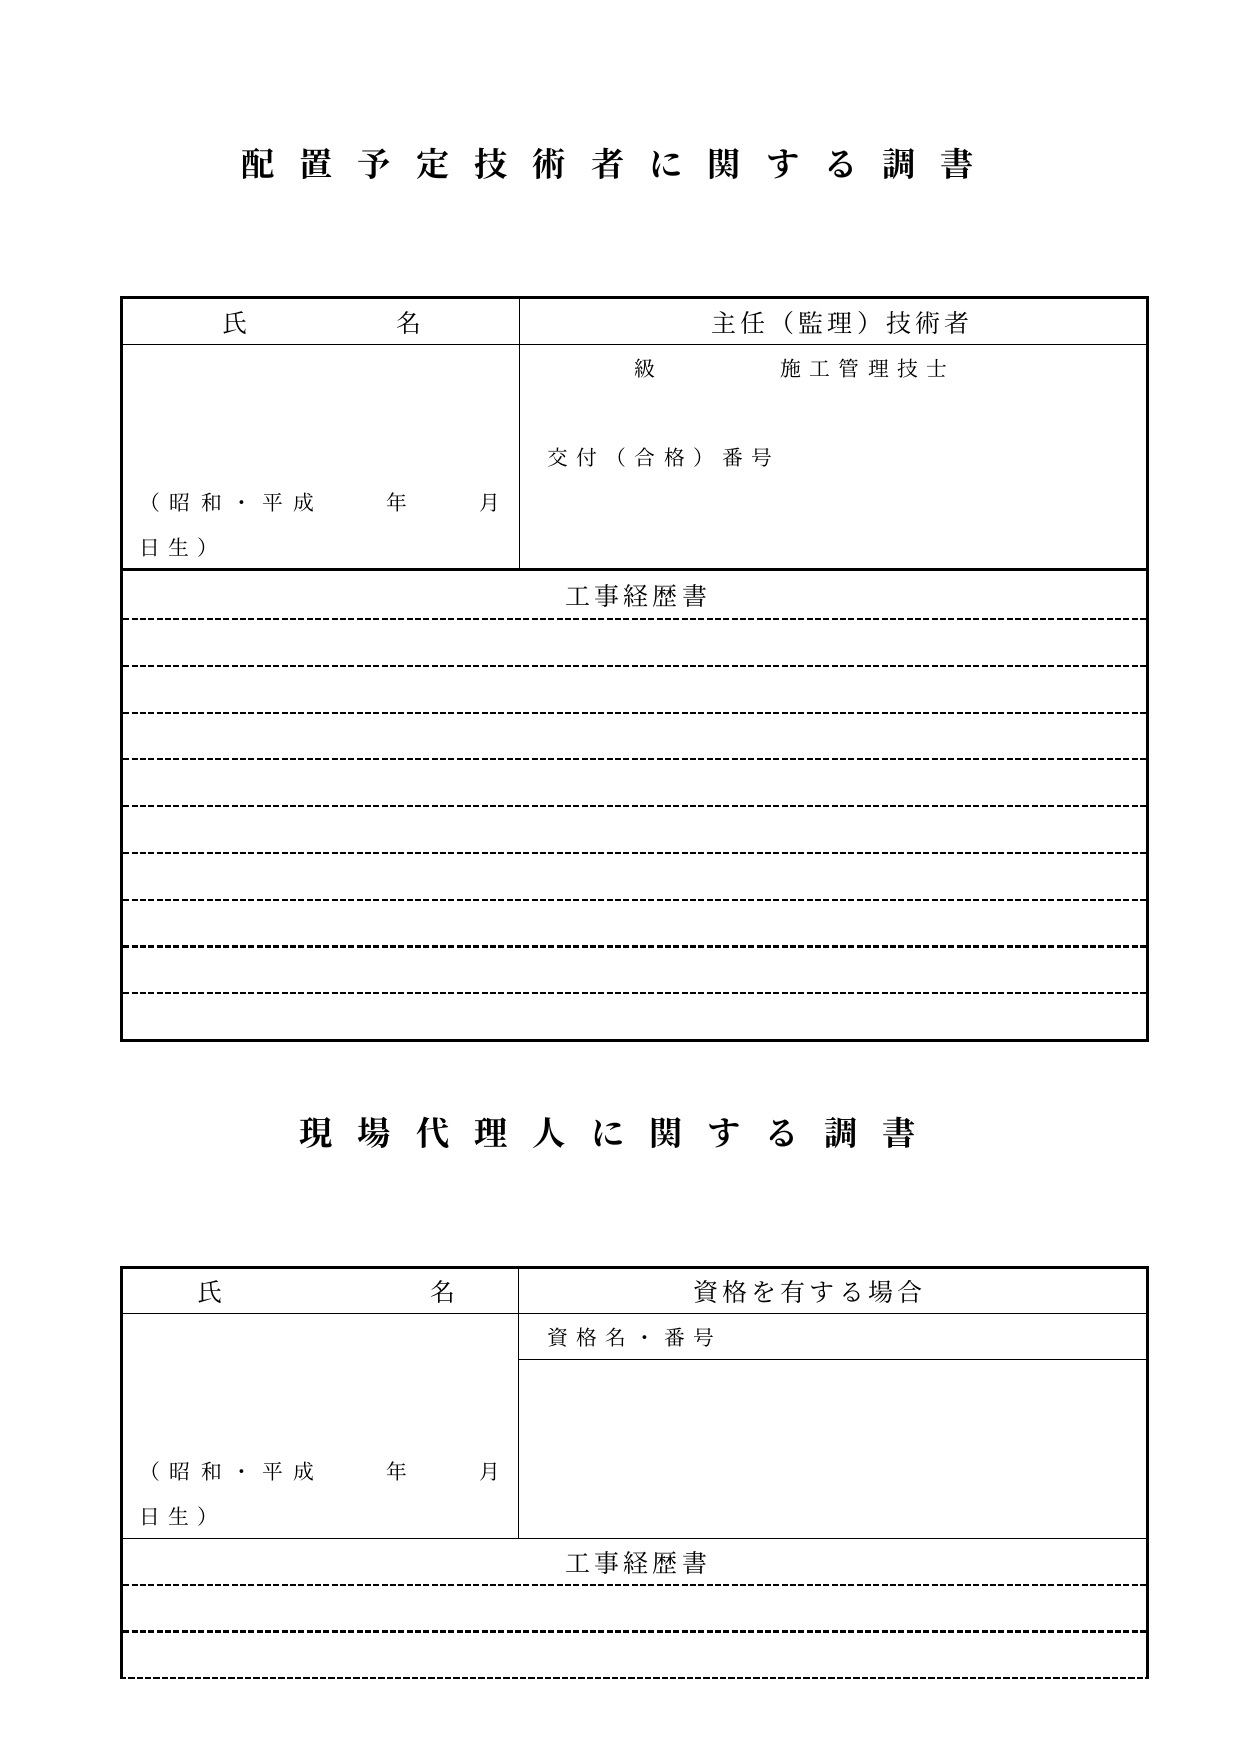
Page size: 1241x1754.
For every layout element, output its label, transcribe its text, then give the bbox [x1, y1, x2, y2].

table_cell [123, 899, 1146, 945]
table_cell 資格名・番号 [519, 1314, 1146, 1359]
text 配置予定技術者に関する調書 [110, 117, 1131, 207]
table_cell 級 施工管理技士 交付（合格）番号 [520, 345, 1146, 568]
table_header 資格を有する場合 [519, 1269, 1146, 1313]
table_cell [123, 945, 1146, 992]
table_cell [123, 852, 1146, 899]
table_header 氏 名 [123, 1269, 518, 1313]
table_cell [123, 805, 1146, 852]
table_cell [519, 1360, 1146, 1538]
table_cell （昭和・平成 年 月 日生） [123, 1314, 518, 1538]
table_header 主任（監理）技術者 [520, 299, 1146, 344]
table_cell （昭和・平成 年 月 日生） [123, 345, 519, 568]
table_cell [123, 1584, 1146, 1630]
table_cell [123, 992, 1146, 1039]
table_cell 工事経歴書 [123, 1539, 1146, 1583]
text 現場代理人に関する調書 [110, 1087, 1131, 1176]
table_header 氏 名 [123, 299, 519, 344]
table_cell [123, 712, 1146, 758]
table_cell 工事経歴書 [123, 571, 1146, 618]
table_cell [123, 665, 1146, 712]
table_cell [123, 1630, 1146, 1677]
table_cell [123, 618, 1146, 665]
table_cell [123, 758, 1146, 805]
